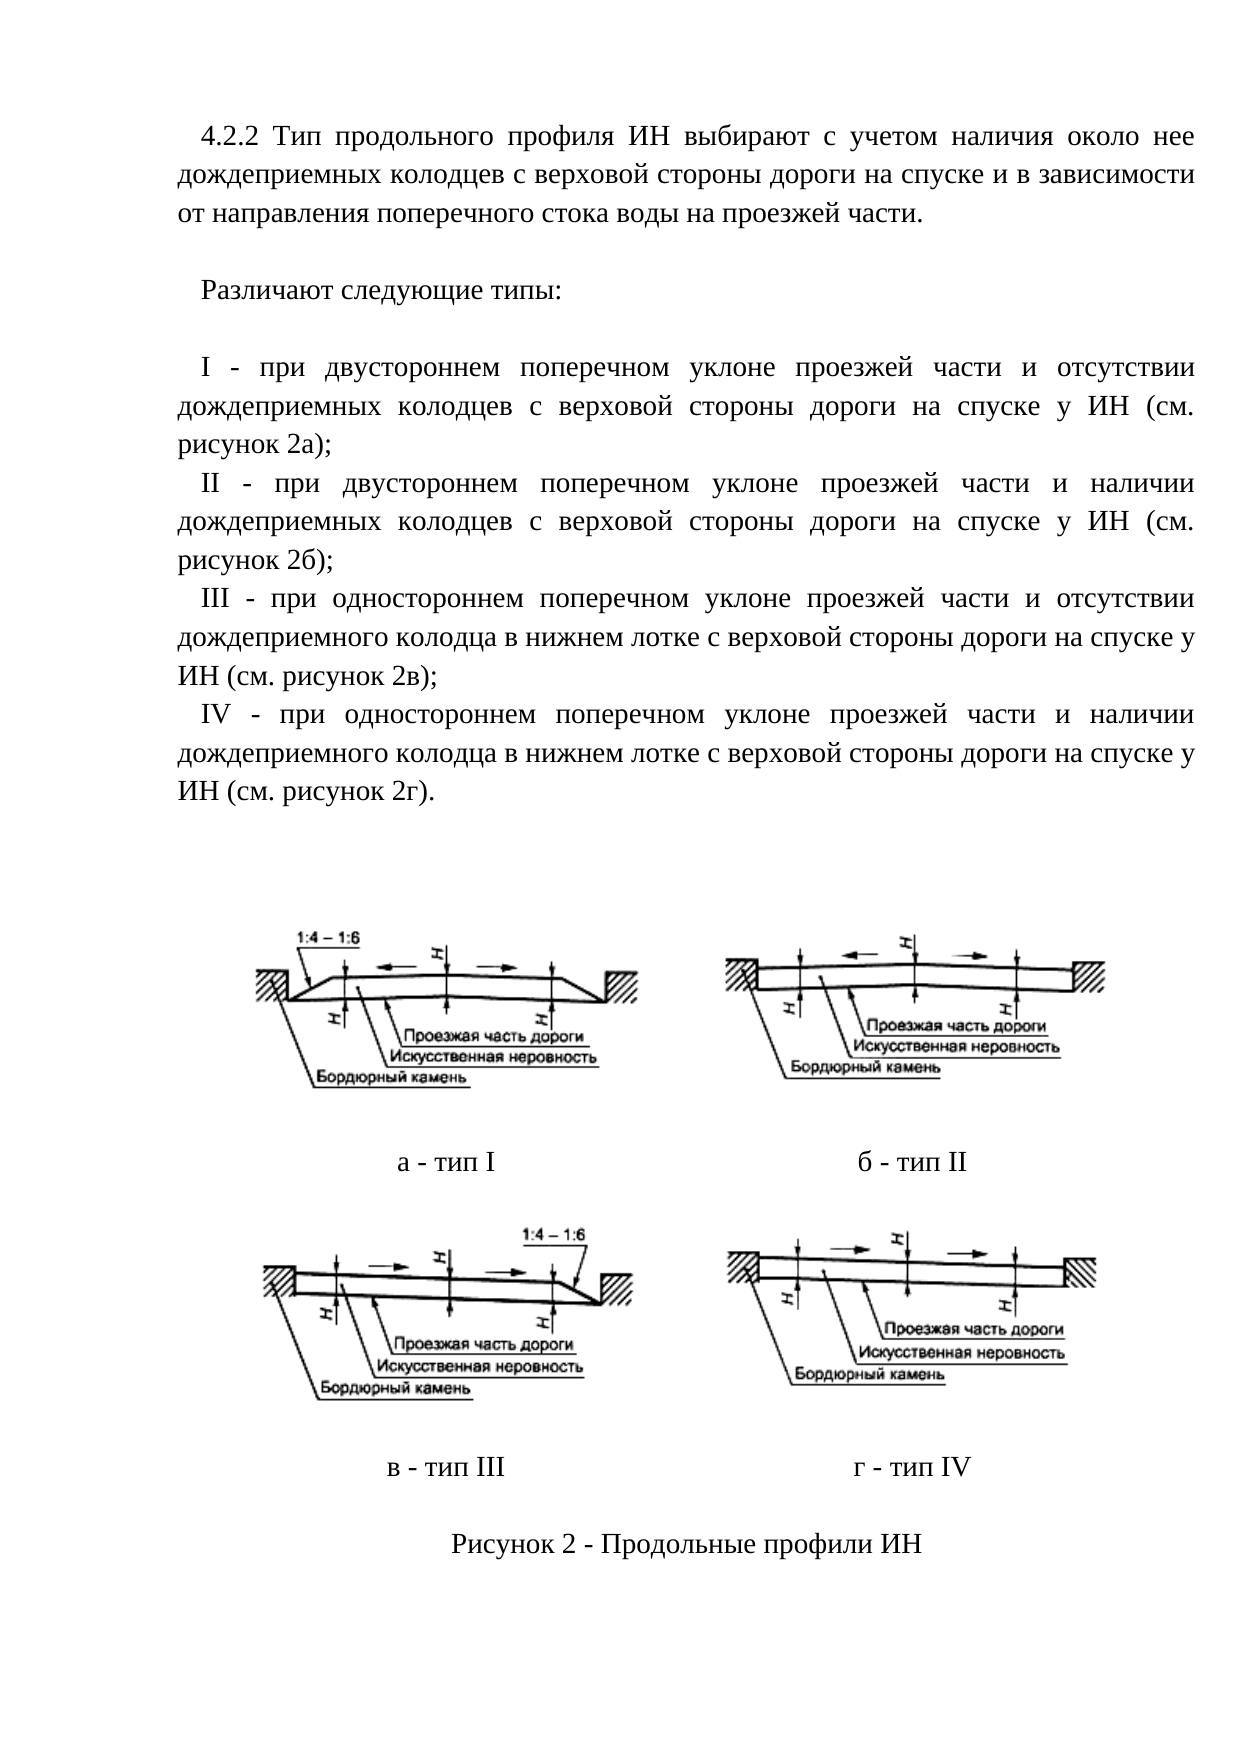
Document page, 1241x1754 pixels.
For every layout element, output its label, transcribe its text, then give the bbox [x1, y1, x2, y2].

picture [715, 927, 1110, 1092]
text Различают следующие типы: [177, 272, 1196, 306]
table_cell [668, 1221, 1157, 1449]
text Рисунок 2 - Продольные профили ИН [177, 1526, 1196, 1559]
text IV - при одностороннем поперечном уклоне проезжей части и наличии дождеприемного колодца в нижнем лотке с верховой стороны дороги на спуске у ИН (см. рисунок 2г). [177, 696, 1196, 807]
picture [250, 927, 642, 1101]
picture [724, 1221, 1101, 1389]
text I - при двустороннем поперечном уклоне проезжей части и отсутствии дождеприемных колодцев с верховой стороны дороги на спуске у ИН (см. рисунок 2а); [177, 349, 1196, 460]
table_header [224, 928, 668, 1144]
text II - при двустороннем поперечном уклоне проезжей части и наличии дождеприемных колодцев с верховой стороны дороги на спуске у ИН (см. рисунок 2б); [177, 465, 1196, 576]
table_header [668, 928, 1157, 1144]
table_cell а - тип I [224, 1144, 668, 1221]
text III - при одностороннем поперечном уклоне проезжей части и отсутствии дождеприемного колодца в нижнем лотке с верховой стороны дороги на спуске у ИН (см. рисунок 2в); [177, 581, 1196, 691]
table_cell [224, 1221, 668, 1449]
table_cell в - тип III [224, 1450, 668, 1487]
text 4.2.2 Тип продольного профиля ИН выбирают с учетом наличия около нее дождеприемных колодцев с верховой стороны дороги на спуске и в зависимости от направления поперечного стока воды на проезжей части. [177, 118, 1196, 229]
picture [253, 1221, 638, 1407]
table_cell б - тип II [668, 1144, 1157, 1221]
table_cell г - тип IV [668, 1450, 1157, 1487]
